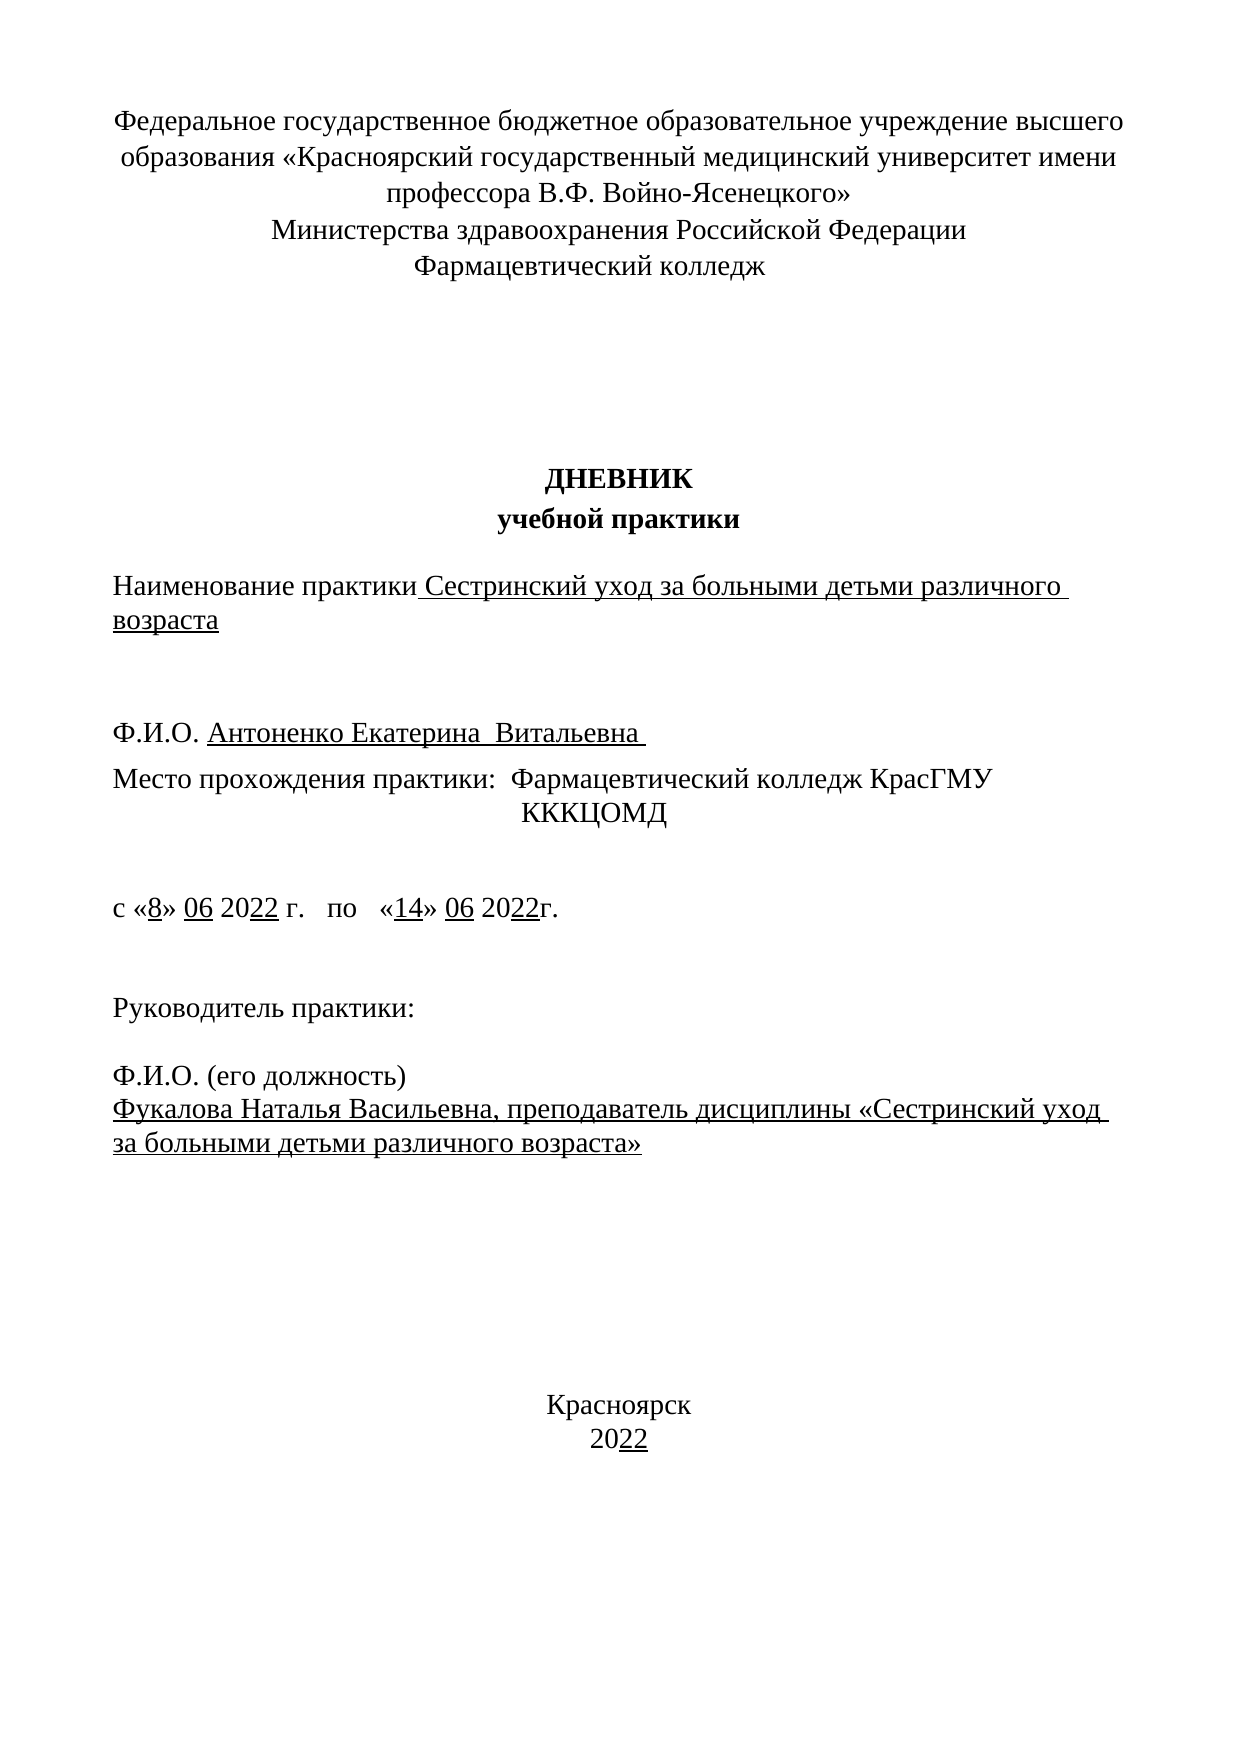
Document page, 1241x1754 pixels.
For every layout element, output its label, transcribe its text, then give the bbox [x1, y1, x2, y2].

text Ф.И.О. (его должность) [112, 1058, 1125, 1091]
text КККЦОМД [112, 795, 1125, 828]
text Фукалова Наталья Васильевна, преподаватель дисциплины «Сестринский уход за больными детьми различного возраста» [112, 1091, 1125, 1158]
text Место прохождения практики: Фармацевтический колледж КрасГМУ [112, 761, 1125, 795]
text ДНЕВНИК [112, 462, 1125, 495]
text Федеральное государственное бюджетное образовательное учреждение высшего образования «Красноярский государственный медицинский университет имени профессора В.Ф. Войно-Ясенецкого» [112, 103, 1125, 209]
text Руководитель практики: [112, 991, 1125, 1024]
text Министерства здравоохранения Российской Федерации [112, 212, 1125, 245]
text Фармацевтический колледж [53, 248, 1125, 281]
text Наименование практики Сестринский уход за больными детьми различного возраста [112, 568, 1125, 636]
text учебной практики [112, 501, 1125, 535]
text Ф.И.О. Антоненко Екатерина Витальевна [112, 715, 1125, 749]
text Красноярск [112, 1387, 1125, 1421]
text с «8» 06 2022 г. по «14» 06 2022г. [112, 890, 1125, 923]
text 2022 [112, 1421, 1125, 1454]
